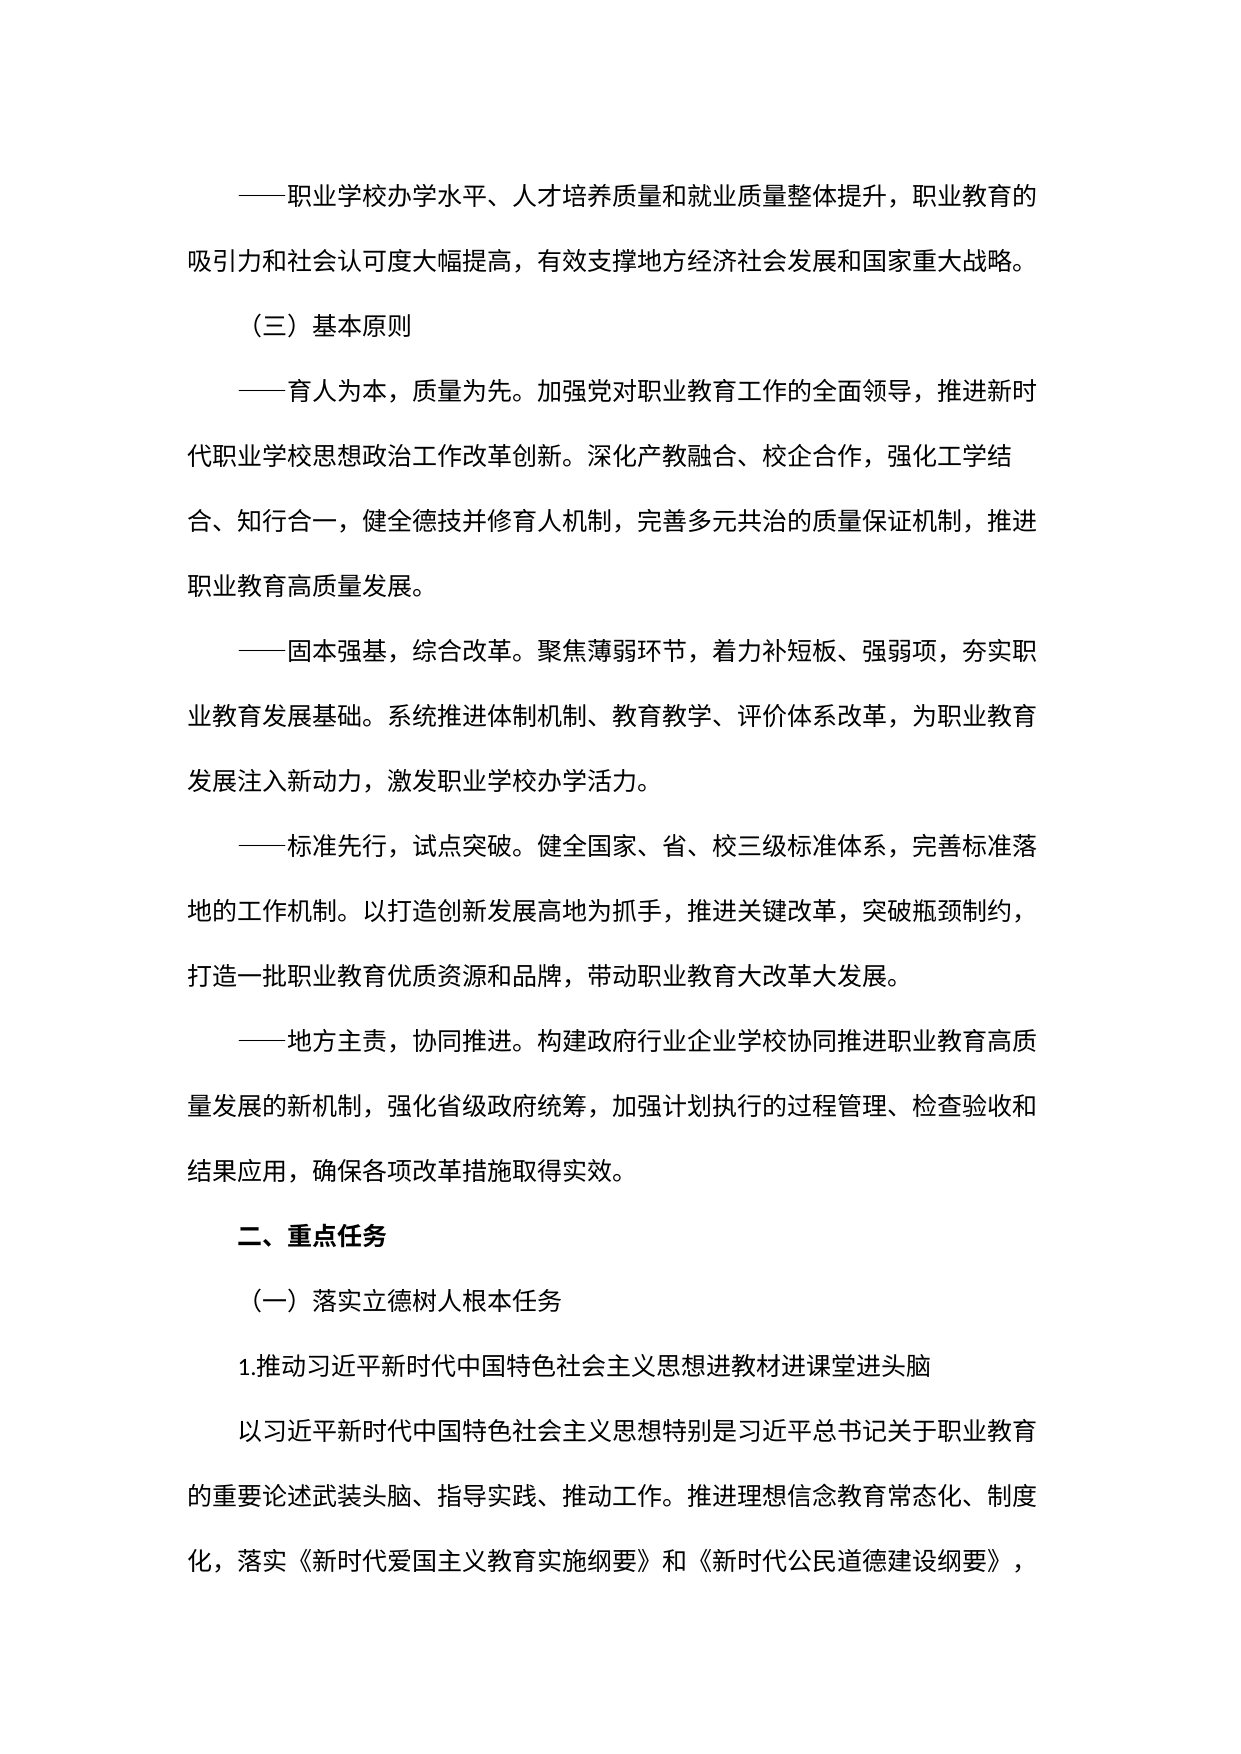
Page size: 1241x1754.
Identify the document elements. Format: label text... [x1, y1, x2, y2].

text ——地方主责，协同推进。构建政府行业企业学校协同推进职业教育高质量发展的新机制，强化省级政府统筹，加强计划执行的过程管理、检查验收和结果应用，确保各项改革措施取得实效。 [187, 1007, 1053, 1202]
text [187, 1397, 1053, 1592]
text ——育人为本，质量为先。加强党对职业教育工作的全面领导，推进新时代职业学校思想政治工作改革创新。深化产教融合、校企合作，强化工学结合、知行合一，健全德技并修育人机制，完善多元共治的质量保证机制，推进职业教育高质量发展。 [187, 357, 1053, 617]
text 二、重点任务 [187, 1202, 1053, 1267]
text （三）基本原则 [187, 292, 1053, 357]
text 1.推动习近平新时代中国特色社会主义思想进教材进课堂进头脑 [187, 1332, 1053, 1397]
text ——标准先行，试点突破。健全国家、省、校三级标准体系，完善标准落地的工作机制。以打造创新发展高地为抓手，推进关键改革，突破瓶颈制约，打造一批职业教育优质资源和品牌，带动职业教育大改革大发展。 [187, 812, 1053, 1007]
text ——固本强基，综合改革。聚焦薄弱环节，着力补短板、强弱项，夯实职业教育发展基础。系统推进体制机制、教育教学、评价体系改革，为职业教育发展注入新动力，激发职业学校办学活力。 [187, 617, 1053, 812]
text ——职业学校办学水平、人才培养质量和就业质量整体提升，职业教育的吸引力和社会认可度大幅提高，有效支撑地方经济社会发展和国家重大战略。 [187, 162, 1053, 292]
text （一）落实立德树人根本任务 [187, 1267, 1053, 1332]
